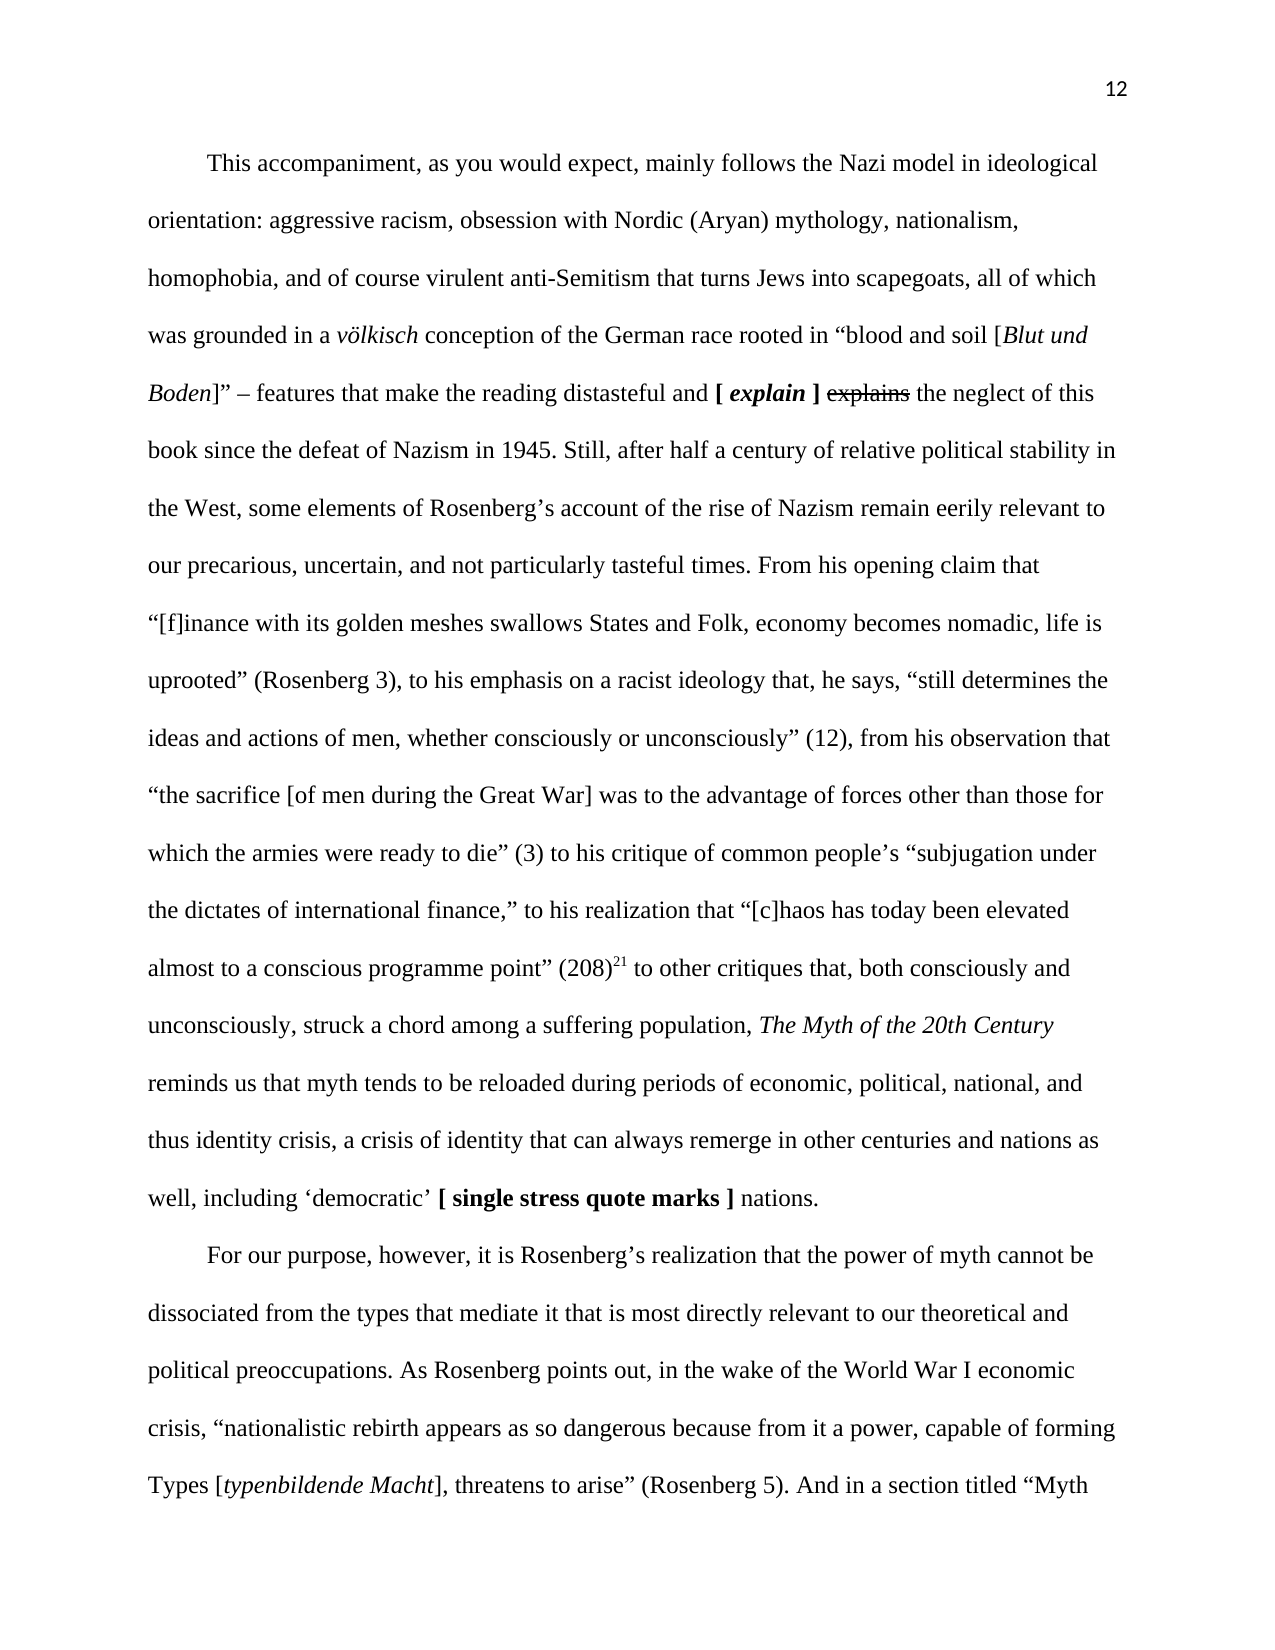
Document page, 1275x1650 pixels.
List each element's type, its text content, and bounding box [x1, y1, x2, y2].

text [148, 1240, 1127, 1499]
text This accompaniment, as you would expect, mainly follows the Nazi model in ideological orientation: aggressive racism, obsession with Nordic (Aryan) mythology, nationalism, homophobia, and of course virulent anti-Semitism that turns Jews into scapegoats, all of which was grounded in a völkisch conception of the German race rooted in “blood and soil [Blut und Boden]” – features that make the reading distasteful and [ explain ] explains the neglect of this book since the defeat of Nazism in 1945. Still, after half a century of relative political stability in the West, some elements of Rosenberg’s account of the rise of Nazism remain eerily relevant to our precarious, uncertain, and not particularly tasteful times. From his opening claim that “[f]inance with its golden meshes swallows States and Folk, economy becomes nomadic, life is uprooted” (Rosenberg 3), to his emphasis on a racist ideology that, he says, “still determines the ideas and actions of men, whether consciously or unconsciously” (12), from his observation that “the sacrifice [of men during the Great War] was to the advantage of forces other than those for which the armies were ready to die” (3) to his critique of common people’s “subjugation under the dictates of international finance,” to his realization that “[c]haos has today been elevated almost to a conscious programme point” (208) to other critiques that, both consciously and unconsciously, struck a chord among a suffering population, The Myth of the 20th Century reminds us that myth tends to be reloaded during periods of economic, political, national, and thus identity crisis, a crisis of identity that can always remerge in other centuries and nations as well, including ‘democratic’ [ single stress quote marks ] nations. [148, 148, 1127, 1211]
